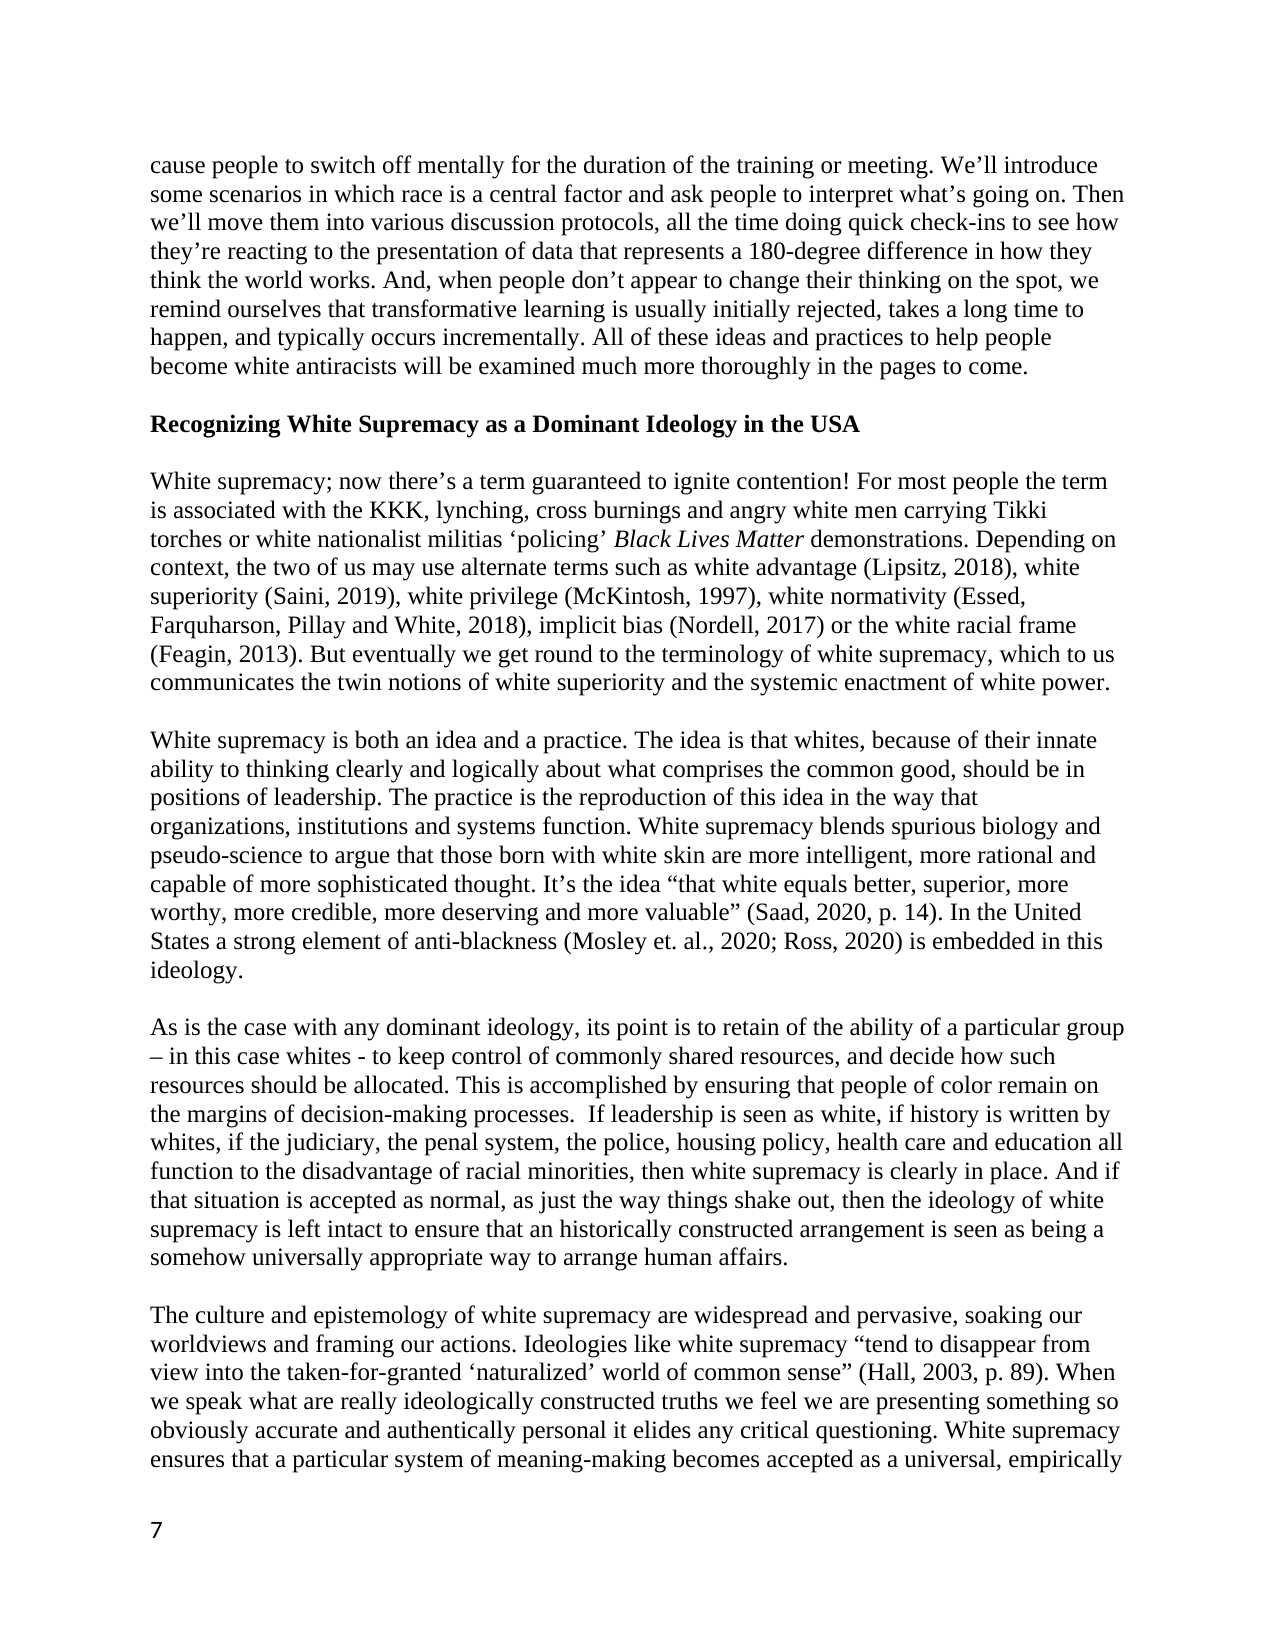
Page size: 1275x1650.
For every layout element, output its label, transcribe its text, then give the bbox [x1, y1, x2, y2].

text As is the case with any dominant ideology, its point is to retain of the ability of a particular group – in this case whites - to keep control of commonly shared resources, and decide how such resources should be allocated. This is accomplished by ensuring that people of color remain on the margins of decision-making processes. If leadership is seen as white, if history is written by whites, if the judiciary, the penal system, the police, housing policy, health care and education all function to the disadvantage of racial minorities, then white supremacy is clearly in place. And if that situation is accepted as normal, as just the way things shake out, then the ideology of white supremacy is left intact to ensure that an historically constructed arrangement is seen as being a somehow universally appropriate way to arrange human affairs. [150, 1012, 1125, 1271]
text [150, 1300, 1125, 1472]
text White supremacy; now there’s a term guaranteed to ignite contention! For most people the term is associated with the KKK, lynching, cross burnings and angry white men carrying Tikki torches or white nationalist militias ‘policing’ Black Lives Matter demonstrations. Depending on context, the two of us may use alternate terms such as white advantage (Lipsitz, 2018), white superiority (Saini, 2019), white privilege (McKintosh, 1997), white normativity (Essed, Farquharson, Pillay and White, 2018), implicit bias (Nordell, 2017) or the white racial frame (Feagin, 2013). But eventually we get round to the terminology of white supremacy, which to us communicates the twin notions of white superiority and the systemic enactment of white power. [150, 466, 1125, 696]
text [150, 150, 1125, 380]
text Recognizing White Supremacy as a Dominant Ideology in the USA [150, 409, 1125, 437]
text White supremacy is both an idea and a practice. The idea is that whites, because of their innate ability to thinking clearly and logically about what comprises the common good, should be in positions of leadership. The practice is the reproduction of this idea in the way that organizations, institutions and systems function. White supremacy blends spurious biology and pseudo-science to argue that those born with white skin are more intelligent, more rational and capable of more sophisticated thought. It’s the idea “that white equals better, superior, more worthy, more credible, more deserving and more valuable” (Saad, 2020, p. 14). In the United States a strong element of anti-blackness (Mosley et. al., 2020; Ross, 2020) is embedded in this ideology. [150, 725, 1125, 984]
